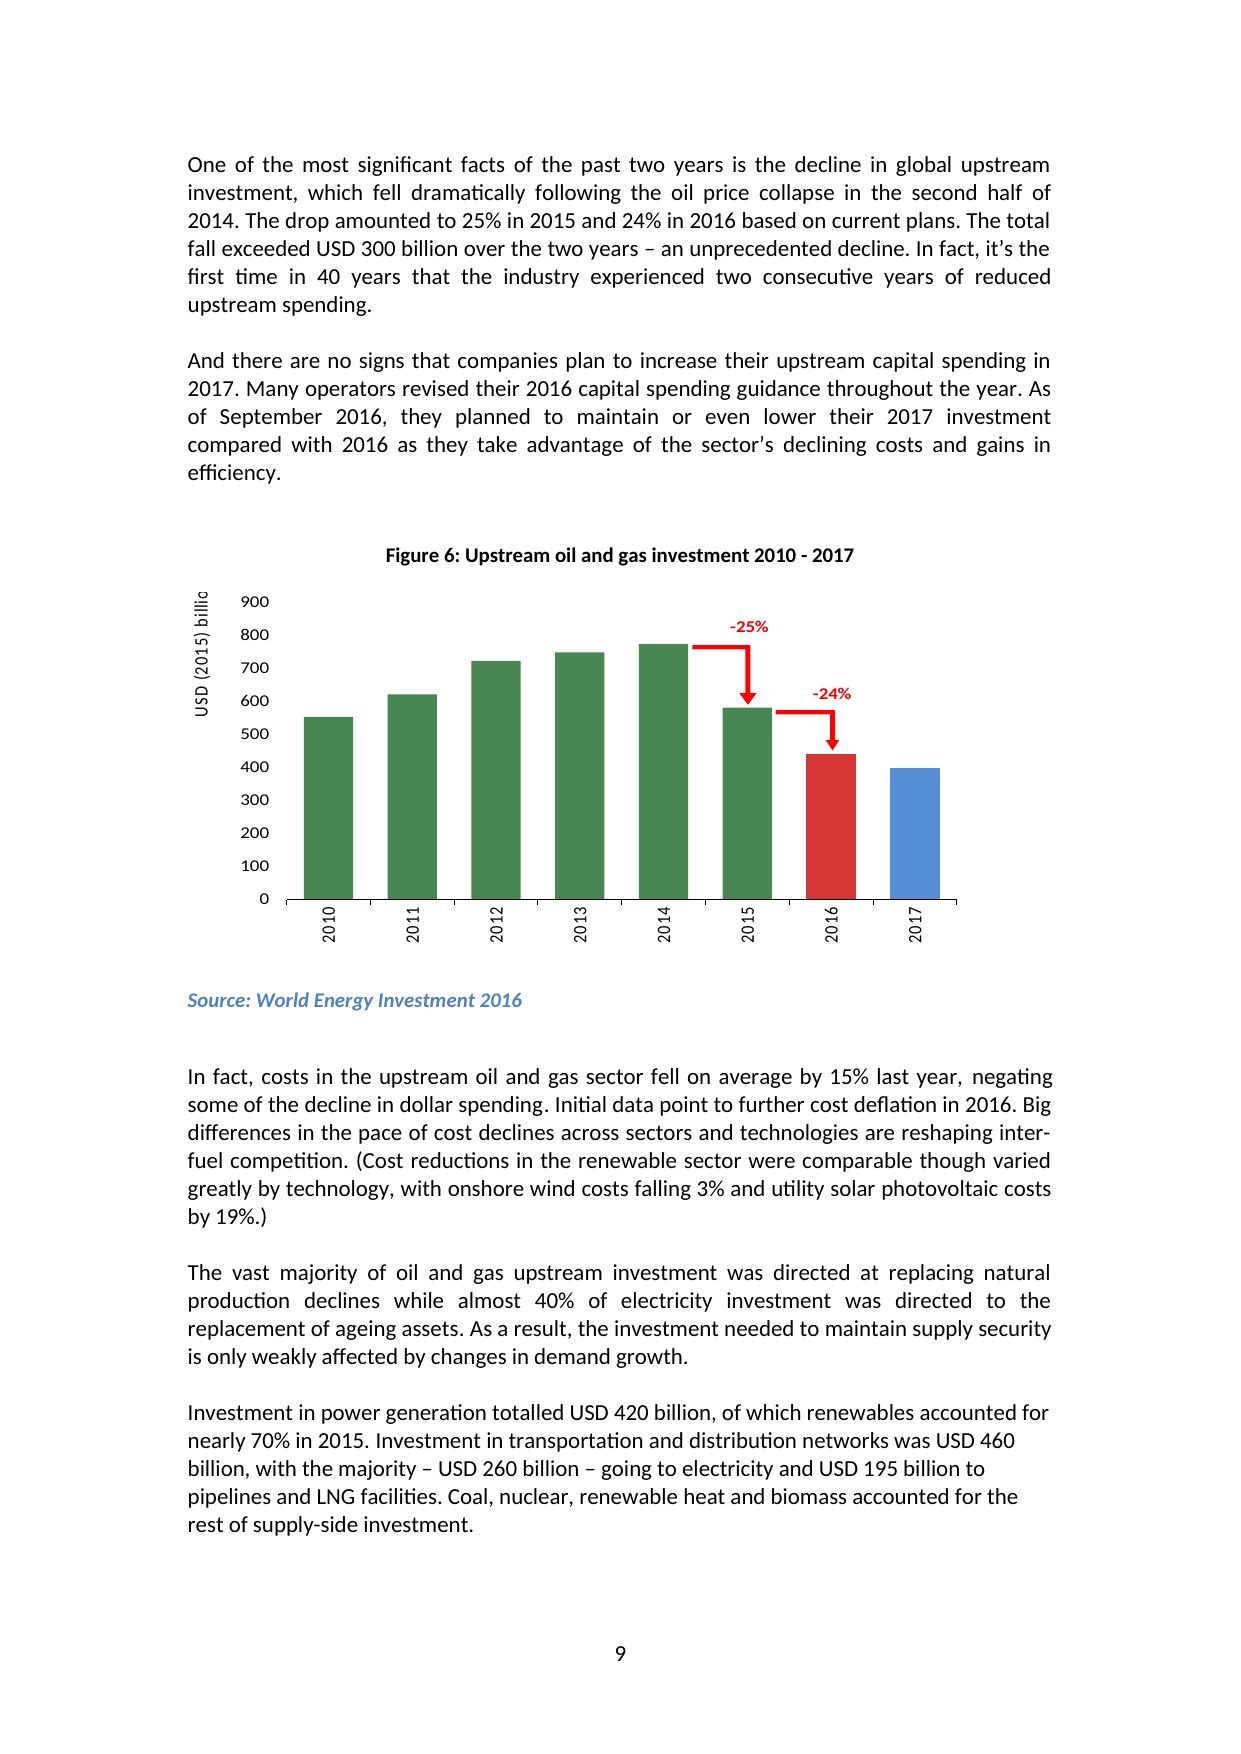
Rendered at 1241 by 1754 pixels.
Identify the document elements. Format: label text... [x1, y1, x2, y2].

text Figure 6: Upstream oil and gas investment 2010 - 2017 [187, 542, 1053, 568]
text In fact, costs in the upstream oil and gas sector fell on average by 15% last year, negating some of the decline in dollar spending. Initial data point to further cost deflation in 2016. Big differences in the pace of cost declines across sectors and technologies are reshaping inter-fuel competition. (Cost reductions in the renewable sector were comparable though varied greatly by technology, with onshore wind costs falling 3% and utility solar photovoltaic costs by 19%.) [187, 1062, 1053, 1230]
text One of the most significant facts of the past two years is the decline in global upstream investment, which fell dramatically following the oil price collapse in the second half of 2014. The drop amounted to 25% in 2015 and 24% in 2016 based on current plans. The total fall exceeded USD 300 billion over the two years – an unprecedented decline. In fact, it’s the first time in 40 years that the industry experienced two consecutive years of reduced upstream spending. [187, 150, 1053, 318]
text And there are no signs that companies plan to increase their upstream capital spending in 2017. Many operators revised their 2016 capital spending guidance throughout the year. As of September 2016, they planned to maintain or even lower their 2017 investment compared with 2016 as they take advantage of the sector’s declining costs and gains in efficiency. [187, 346, 1053, 486]
text Source: World Energy Investment 2016 [187, 987, 1053, 1013]
text Investment in power generation totalled USD 420 billion, of which renewables accounted for nearly 70% in 2015. Investment in transportation and distribution networks was USD 460 billion, with the majority – USD 260 billion – going to electricity and USD 195 billion to pipelines and LNG facilities. Coal, nuclear, renewable heat and biomass accounted for the rest of supply-side investment. [187, 1398, 1053, 1538]
text The vast majority of oil and gas upstream investment was directed at replacing natural production declines while almost 40% of electricity investment was directed to the replacement of ageing assets. As a result, the investment needed to maintain supply security is only weakly affected by changes in demand growth. [187, 1258, 1053, 1370]
